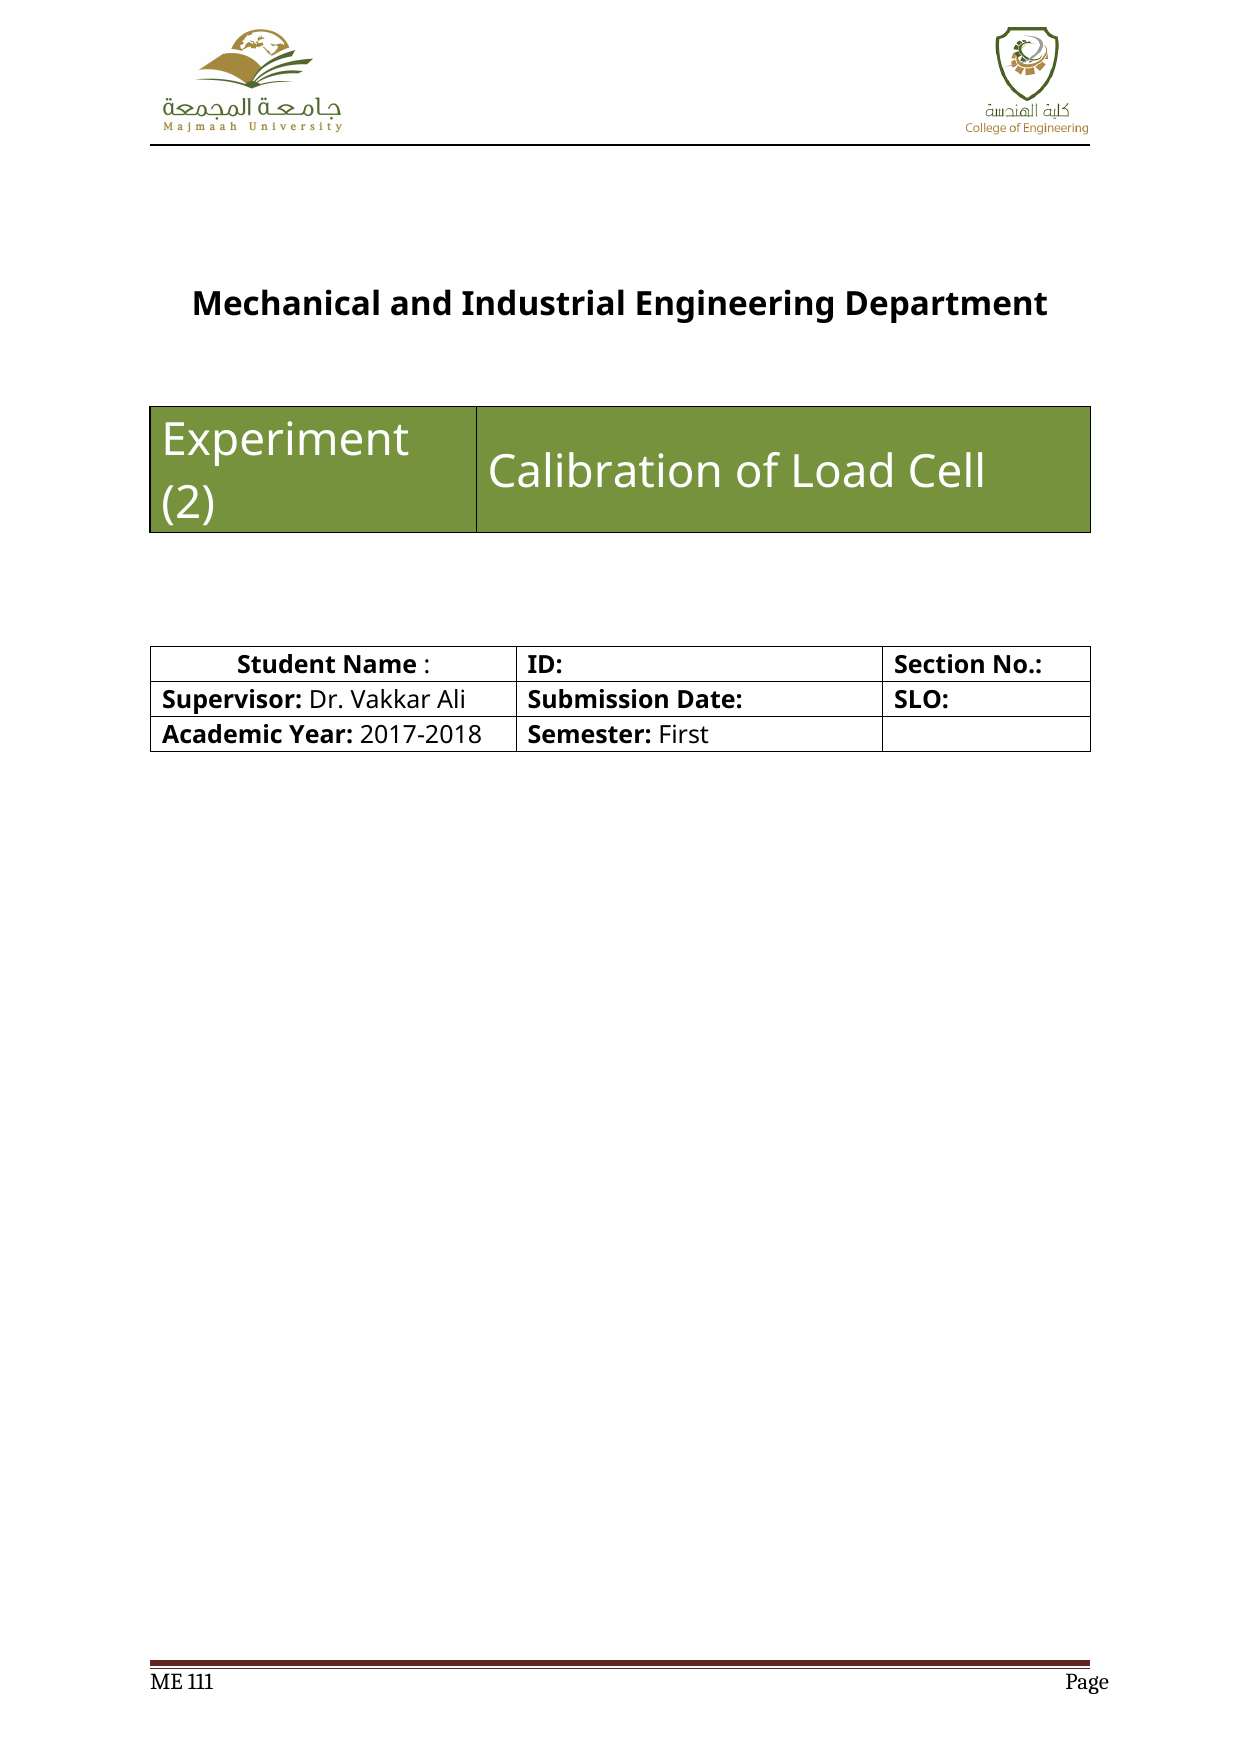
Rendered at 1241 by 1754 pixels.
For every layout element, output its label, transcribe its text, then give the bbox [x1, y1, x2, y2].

picture [153, 27, 348, 134]
table_header Student Name : [151, 647, 516, 681]
table_cell Submission Date: [517, 682, 882, 716]
table_header Section No.: [883, 647, 1090, 681]
table_header ID: [517, 647, 882, 681]
table_cell Semester: First [517, 717, 882, 751]
table_cell Academic Year: 2017-2018 [151, 717, 516, 751]
table_cell Supervisor: Dr. Vakkar Ali [151, 682, 516, 716]
table_cell [883, 717, 1090, 751]
picture [965, 27, 1089, 135]
table_cell SLO: [883, 682, 1090, 716]
